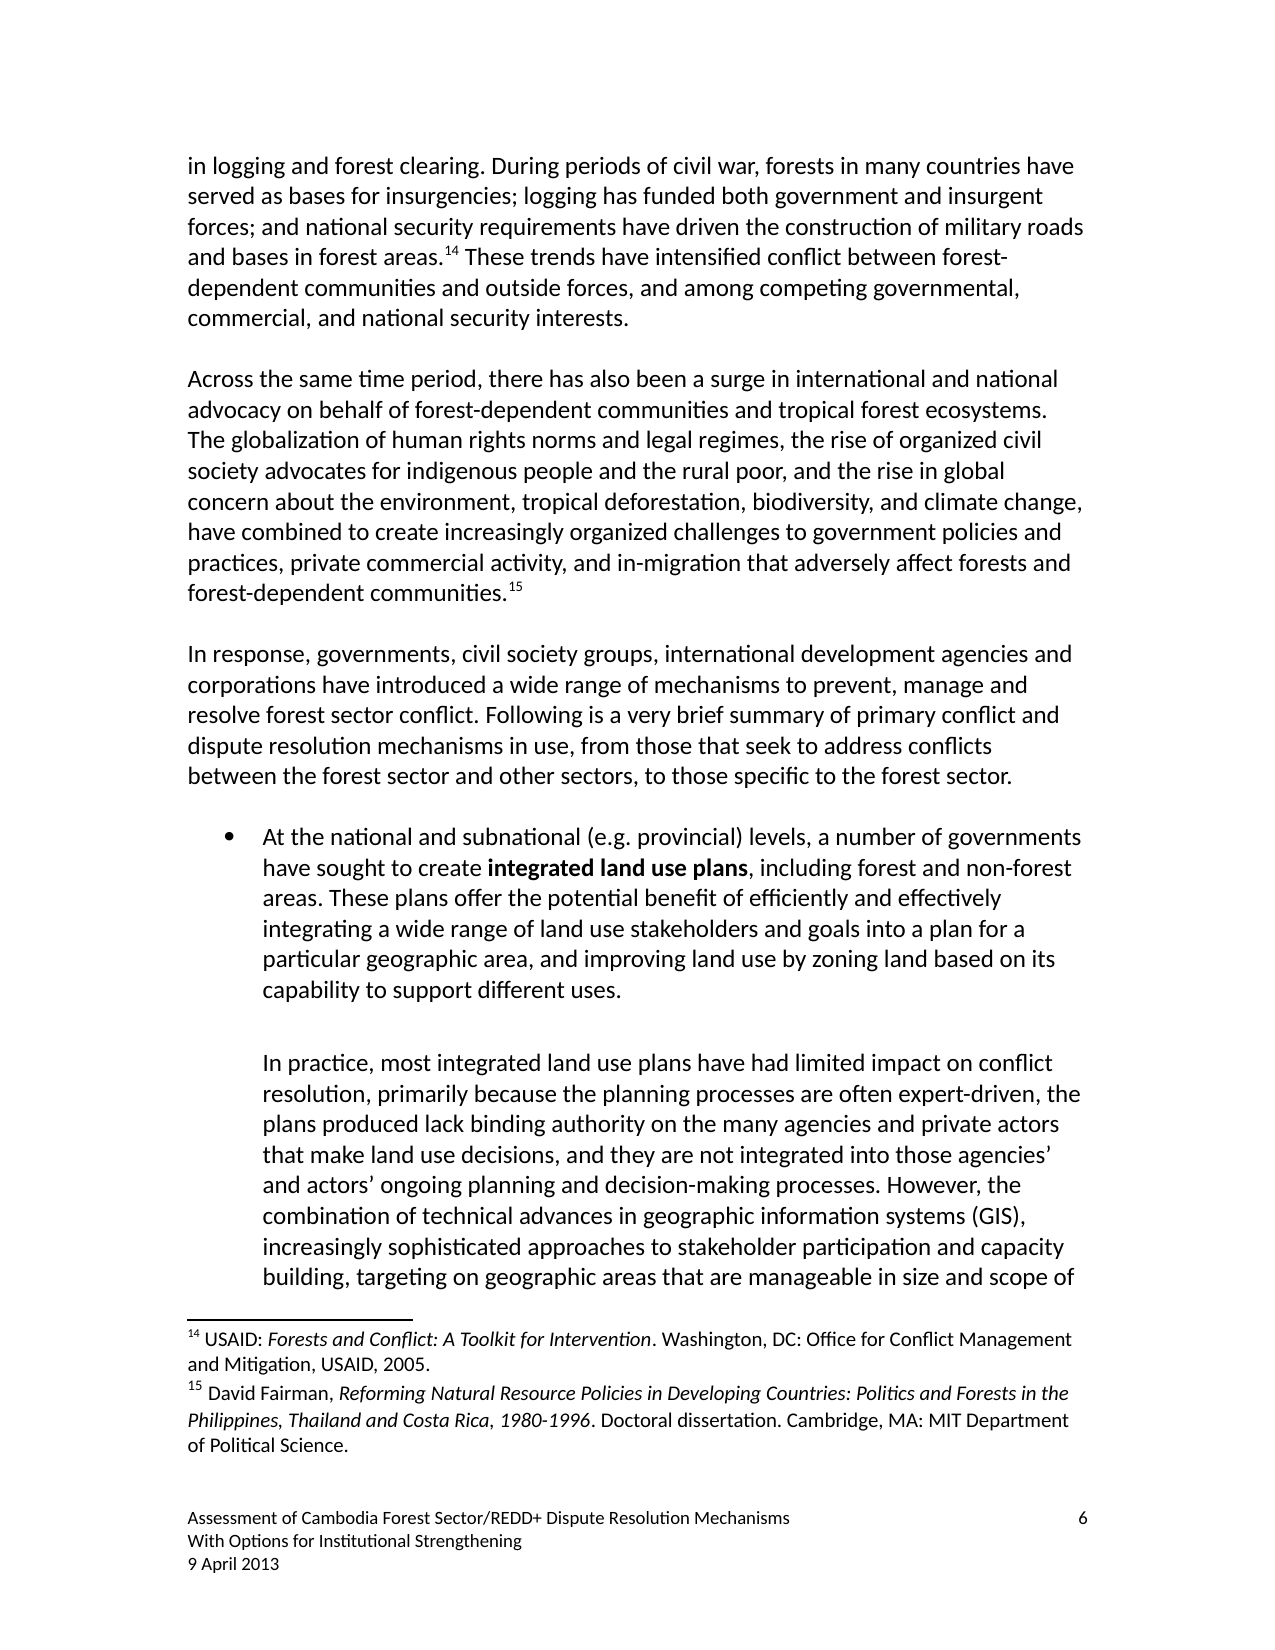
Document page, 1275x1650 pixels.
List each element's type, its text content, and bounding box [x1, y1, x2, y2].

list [262, 1048, 1087, 1292]
text In response, governments, civil society groups, international development agencies and corporations have introduced a wide range of mechanisms to prevent, manage and resolve forest sector conflict. Following is a very brief summary of primary conflict and dispute resolution mechanisms in use, from those that seek to address conflicts between the forest sector and other sectors, to those specific to the forest sector. [187, 638, 1087, 791]
text Across the same time period, there has also been a surge in international and national advocacy on behalf of forest-dependent communities and tropical forest ecosystems. The globalization of human rights norms and legal regimes, the rise of organized civil society advocates for indigenous people and the rural poor, and the rise in global concern about the environment, tropical deforestation, biodiversity, and climate change, have combined to create increasingly organized challenges to government policies and practices, private commercial activity, and in-migration that adversely affect forests and forest-dependent communities. [187, 364, 1087, 608]
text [187, 150, 1087, 333]
list At the national and subnational (e.g. provincial) levels, a number of governments have sought to create integrated land use plans, including forest and non-forest areas. These plans offer the potential benefit of efficiently and effectively integrating a wide range of land use stakeholders and goals into a plan for a particular geographic area, and improving land use by zoning land based on its capability to support different uses. [225, 821, 1087, 1004]
